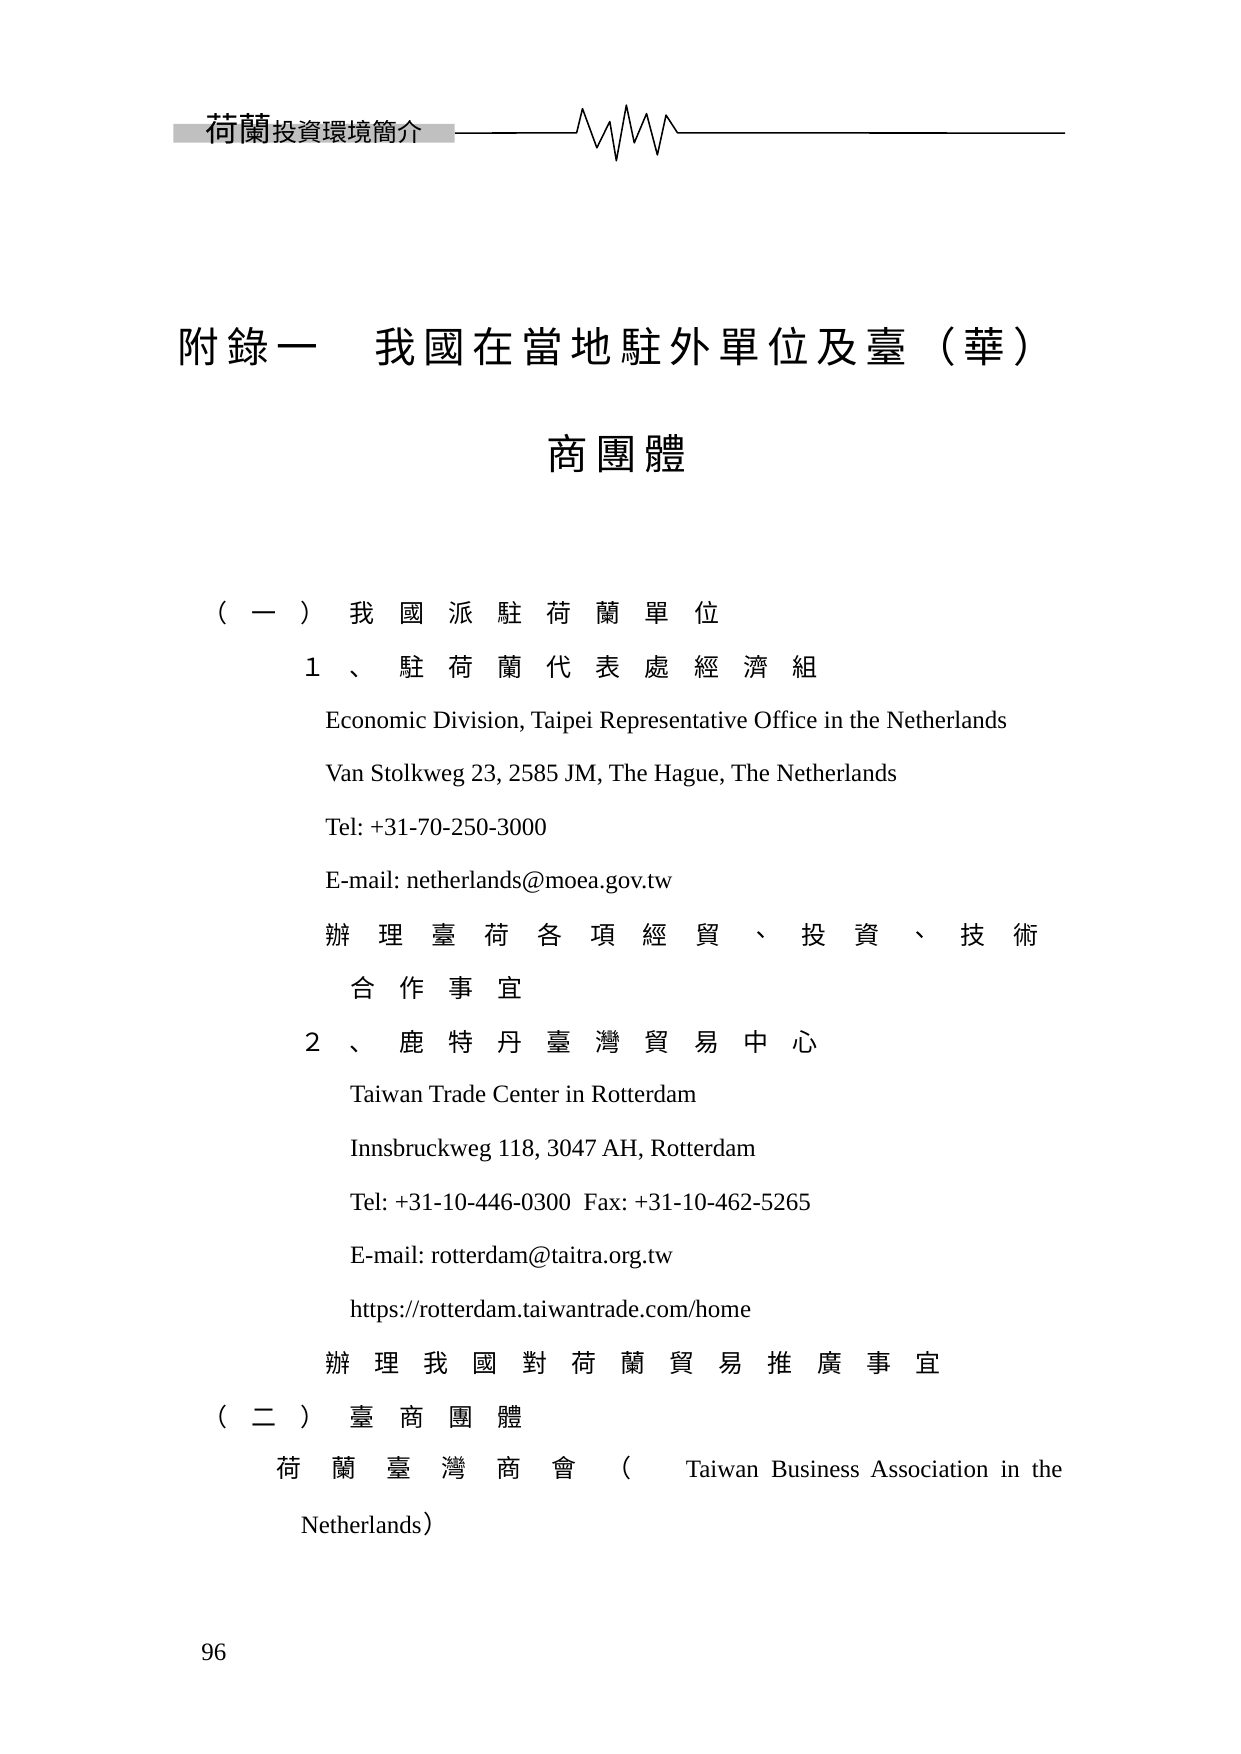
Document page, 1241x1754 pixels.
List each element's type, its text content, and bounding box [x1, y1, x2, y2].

text Innsbruckweg 118, 3047 AH, Rotterdam [325, 1121, 1063, 1174]
text Tel: +31-10-446-0300 Fax: +31-10-462-5265 [325, 1174, 1063, 1228]
text 辦理臺荷各項經貿、投資、技術合作事宜 [276, 906, 1063, 1013]
text Economic Division, Taipei Representative Office in the Netherlands [276, 692, 1063, 746]
text ２、鹿特丹臺灣貿易中心 [276, 1013, 1063, 1067]
text 辦理我國對荷蘭貿易推廣事宜 [276, 1335, 1063, 1388]
text E-mail: netherlands@moea.gov.tw [276, 853, 1063, 906]
text Taiwan Trade Center in Rotterdam [325, 1067, 1063, 1121]
text Van Stolkweg 23, 2585 JM, The Hague, The Netherlands [276, 746, 1063, 799]
text （一）我國派駐荷蘭單位 [202, 585, 1063, 639]
text （二）臺商團體 [202, 1388, 1063, 1442]
text １、駐荷蘭代表處經濟組 [276, 639, 1063, 692]
text https://rotterdam.taiwantrade.com/home [325, 1281, 1063, 1335]
text 荷蘭臺灣商會（Taiwan Business Association in the Netherlands） [202, 1442, 1063, 1549]
text E-mail: rotterdam@taitra.org.tw [325, 1228, 1063, 1281]
text 附錄一 我國在當地駐外單位及臺（華）商團體 [178, 291, 1063, 505]
text Tel: +31-70-250-3000 [276, 799, 1063, 853]
